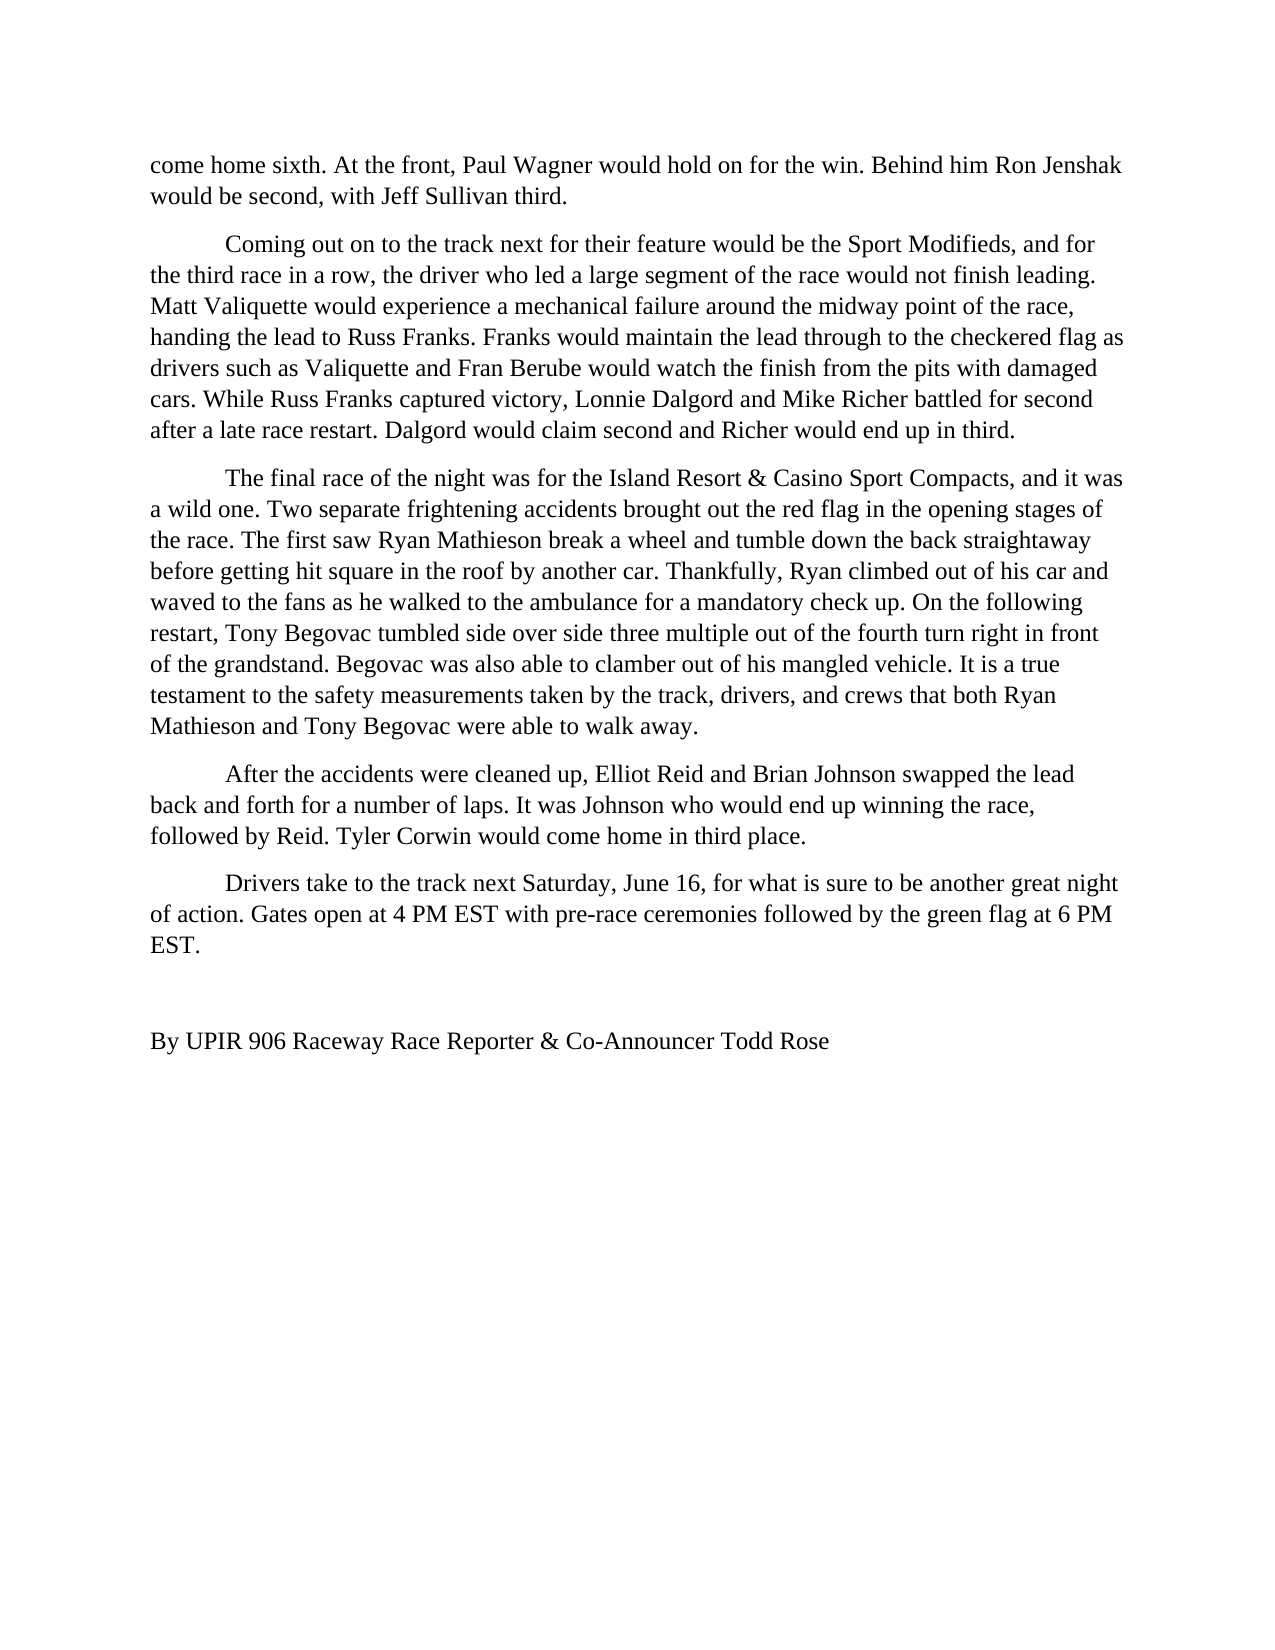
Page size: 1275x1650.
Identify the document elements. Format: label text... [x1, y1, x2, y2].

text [150, 150, 1125, 210]
text The final race of the night was for the Island Resort & Casino Sport Compacts, and it was a wild one. Two separate frightening accidents brought out the red flag in the opening stages of the race. The first saw Ryan Mathieson break a wheel and tumble down the back straightaway before getting hit square in the roof by another car. Thankfully, Ryan climbed out of his car and waved to the fans as he walked to the ambulance for a mandatory check up. On the following restart, Tony Begovac tumbled side over side three multiple out of the fourth turn right in front of the grandstand. Begovac was also able to clamber out of his mangled vehicle. It is a true testament to the safety measurements taken by the track, drivers, and crews that both Ryan Mathieson and Tony Begovac were able to walk away. [150, 463, 1125, 740]
text Drivers take to the track next Saturday, June 16, for what is sure to be another great night of action. Gates open at 4 PM EST with pre-race ceremonies followed by the green flag at 6 PM EST. [150, 868, 1125, 959]
text Coming out on to the track next for their feature would be the Sport Modifieds, and for the third race in a row, the driver who led a large segment of the race would not finish leading. Matt Valiquette would experience a mechanical failure around the midway point of the race, handing the lead to Russ Franks. Franks would maintain the lead through to the checkered flag as drivers such as Valiquette and Fran Berube would watch the finish from the pits with damaged cars. While Russ Franks captured victory, Lonnie Dalgord and Mike Richer battled for second after a late race restart. Dalgord would claim second and Richer would end up in third. [150, 229, 1125, 444]
text After the accidents were cleaned up, Elliot Reid and Brian Johnson swapped the lead back and forth for a number of laps. It was Johnson who would end up winning the race, followed by Reid. Tyler Corwin would come home in third place. [150, 759, 1125, 849]
text By UPIR 906 Raceway Race Reporter & Co-Announcer Todd Rose [150, 1026, 1125, 1055]
